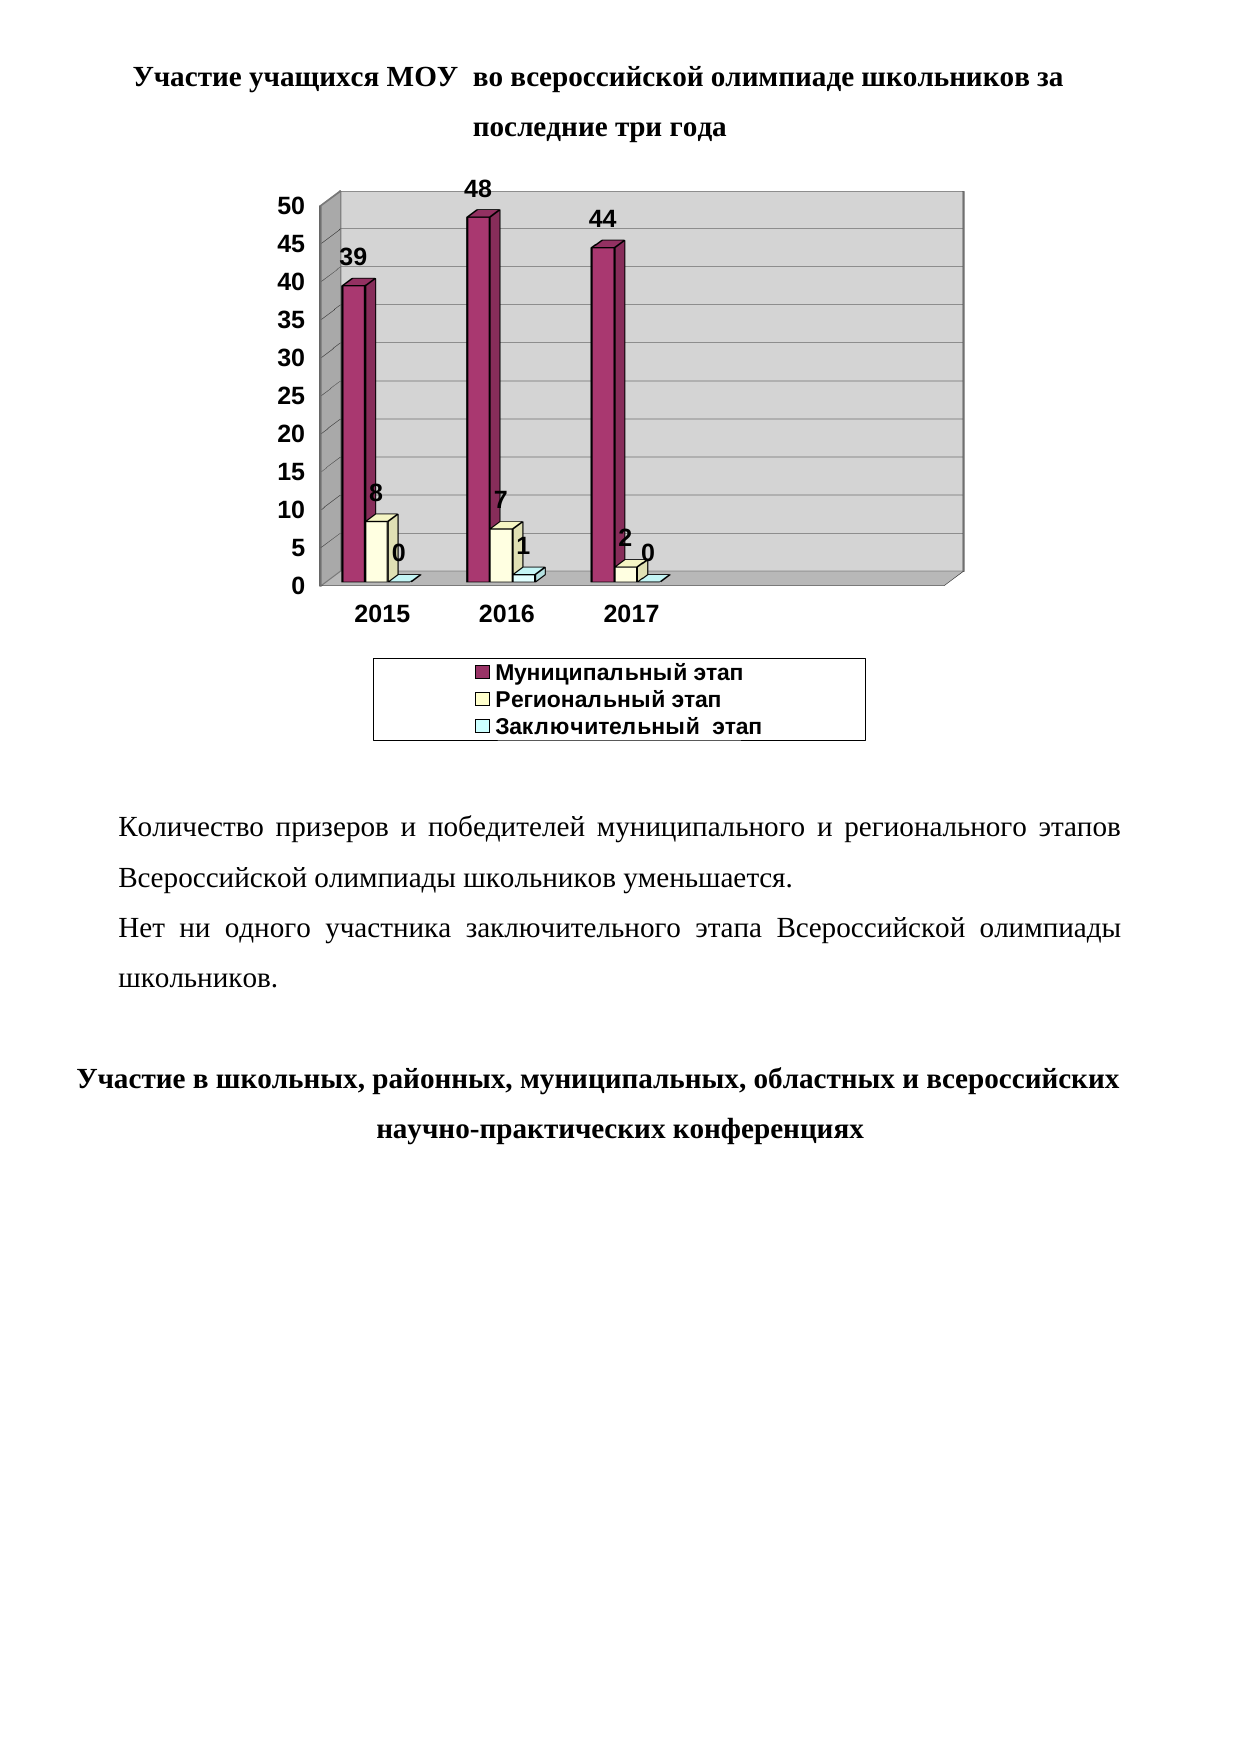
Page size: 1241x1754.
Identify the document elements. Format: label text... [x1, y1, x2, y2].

text Участие в школьных, районных, муниципальных, областных и всероссийских научно-практических конференциях [74, 1061, 1122, 1145]
text Количество призеров и победителей муниципального и регионального этапов Всероссийской олимпиады школьников уменьшается. [118, 809, 1122, 893]
text Нет ни одного участника заключительного этапа Всероссийской олимпиады школьников. [118, 910, 1122, 994]
text Участие учащихся МОУ во всероссийской олимпиаде школьников за последние три года [74, 59, 1122, 745]
